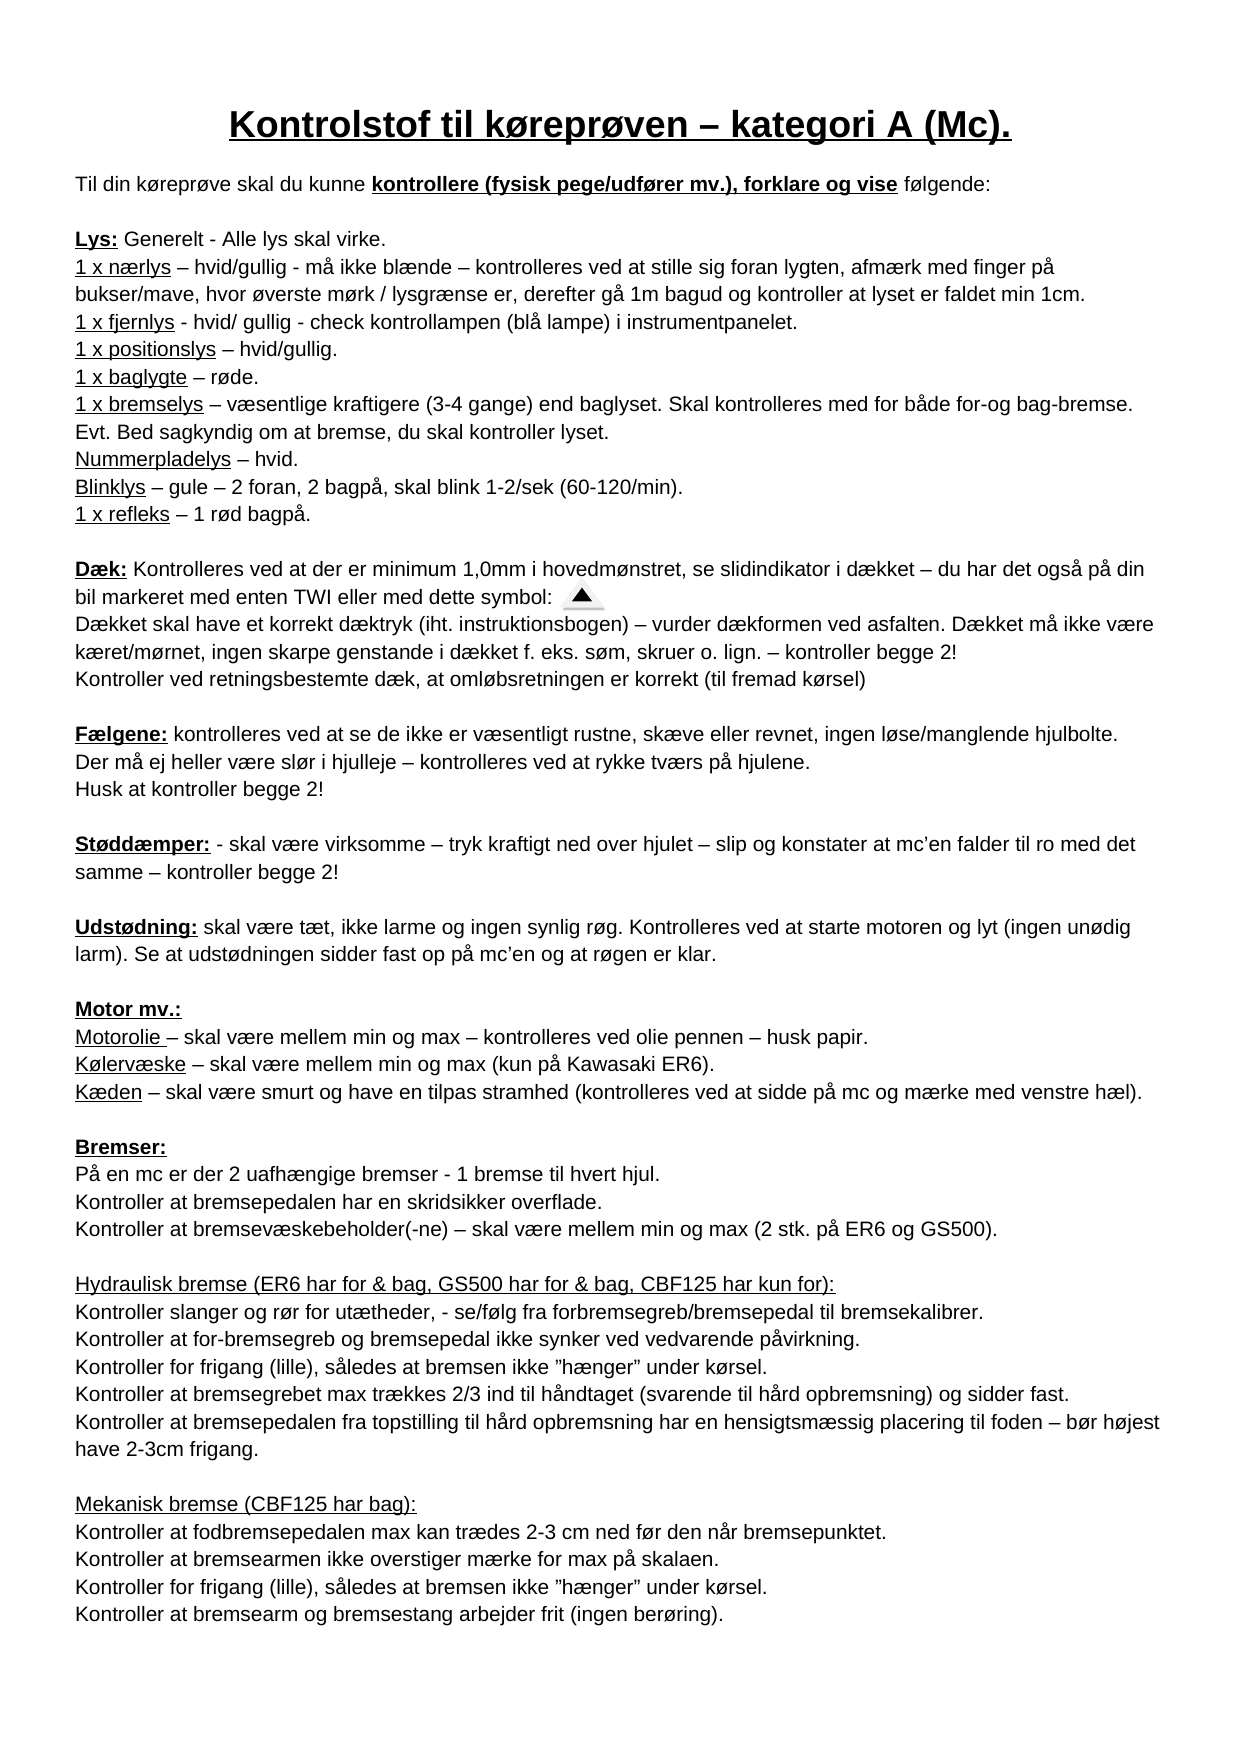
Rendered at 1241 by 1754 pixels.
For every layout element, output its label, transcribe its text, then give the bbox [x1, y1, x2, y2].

text Motor mv.: [75, 997, 1165, 1021]
text Kontroller at for-bremsegreb og bremsepedal ikke synker ved vedvarende påvirkning. [75, 1327, 1165, 1351]
text Dækket skal have et korrekt dæktryk (iht. instruktionsbogen) – vurder dækformen ved asfalten. Dækket må ikke være kæret/mørnet, ingen skarpe genstande i dækket f. eks. søm, skruer o. lign. – kontroller begge 2! [75, 612, 1165, 664]
text Kontroller ved retningsbestemte dæk, at omløbsretningen er korrekt (til fremad kørsel) [75, 667, 1165, 691]
text Til din køreprøve skal du kunne kontrollere (fysisk pege/udfører mv.), forklare og vise følgende: [75, 172, 1165, 196]
text Der må ej heller være slør i hjulleje – kontrolleres ved at rykke tværs på hjulene. [75, 750, 1165, 774]
text 1 x refleks – 1 rød bagpå. [75, 502, 1165, 526]
text Hydraulisk bremse (ER6 har for & bag, GS500 har for & bag, CBF125 har kun for): [75, 1272, 1165, 1296]
text Husk at kontroller begge 2! [75, 777, 1165, 801]
text Kontroller at fodbremsepedalen max kan trædes 2-3 cm ned før den når bremsepunktet. [75, 1520, 1165, 1544]
text Motorolie – skal være mellem min og max – kontrolleres ved olie pennen – husk papir. [75, 1025, 1165, 1049]
text 1 x nærlys – hvid/gullig - må ikke blænde – kontrolleres ved at stille sig foran lygten, afmærk med finger på bukser/mave, hvor øverste mørk / lysgrænse er, derefter gå 1m bagud og kontroller at lyset er faldet min 1cm. [75, 255, 1165, 306]
text Kontroller for frigang (lille), således at bremsen ikke ”hænger” under kørsel. [75, 1355, 1165, 1379]
text Kontroller at bremsepedalen fra topstilling til hård opbremsning har en hensigtsmæssig placering til foden – bør højest have 2-3cm frigang. [75, 1410, 1165, 1461]
text Lys: Generelt - Alle lys skal virke. [75, 227, 1165, 251]
text Kontroller for frigang (lille), således at bremsen ikke ”hænger” under kørsel. [75, 1575, 1165, 1599]
text Kontroller at bremsevæskebeholder(-ne) – skal være mellem min og max (2 stk. på ER6 og GS500). [75, 1217, 1165, 1241]
text Fælgene: kontrolleres ved at se de ikke er væsentligt rustne, skæve eller revnet, ingen løse/manglende hjulbolte. [75, 722, 1165, 746]
text 1 x baglygte – røde. [75, 365, 1165, 389]
text På en mc er der 2 uafhængige bremser - 1 bremse til hvert hjul. [75, 1162, 1165, 1186]
text Kontroller slanger og rør for utætheder, - se/følg fra forbremsegreb/bremsepedal til bremsekalibrer. [75, 1300, 1165, 1324]
text Bremser: [75, 1135, 1165, 1159]
text 1 x bremselys – væsentlige kraftigere (3-4 gange) end baglyset. Skal kontrolleres med for både for-og bag-bremse. Evt. Bed sagkyndig om at bremse, du skal kontroller lyset. [75, 392, 1165, 444]
text Kontrolstof til køreprøven – kategori A (Mc). [75, 102, 1165, 145]
text Nummerpladelys – hvid. [75, 447, 1165, 471]
text Dæk: Kontrolleres ved at der er minimum 1,0mm i hovedmønstret, se slidindikator i dækket – du har det også på din bil markeret med enten TWI eller med dette symbol: [75, 557, 1165, 609]
text 1 x positionslys – hvid/gullig. [75, 337, 1165, 361]
text Udstødning: skal være tæt, ikke larme og ingen synlig røg. Kontrolleres ved at starte motoren og lyt (ingen unødig larm). Se at udstødningen sidder fast op på mc’en og at røgen er klar. [75, 915, 1165, 966]
text Blinklys – gule – 2 foran, 2 bagpå, skal blink 1-2/sek (60-120/min). [75, 475, 1165, 499]
text Mekanisk bremse (CBF125 har bag): [75, 1492, 1165, 1516]
text Kontroller at bremsearmen ikke overstiger mærke for max på skalaen. [75, 1547, 1165, 1571]
text Kontroller at bremsegrebet max trækkes 2/3 ind til håndtaget (svarende til hård opbremsning) og sidder fast. [75, 1382, 1165, 1406]
text Kontroller at bremsepedalen har en skridsikker overflade. [75, 1190, 1165, 1214]
text Støddæmper: - skal være virksomme – tryk kraftigt ned over hjulet – slip og konstater at mc’en falder til ro med det samme – kontroller begge 2! [75, 832, 1165, 884]
text 1 x fjernlys - hvid/ gullig - check kontrollampen (blå lampe) i instrumentpanelet. [75, 310, 1165, 334]
text Kølervæske – skal være mellem min og max (kun på Kawasaki ER6). [75, 1052, 1165, 1076]
text Kæden – skal være smurt og have en tilpas stramhed (kontrolleres ved at sidde på mc og mærke med venstre hæl). [75, 1080, 1165, 1104]
text Kontroller at bremsearm og bremsestang arbejder frit (ingen berøring). [75, 1602, 1165, 1626]
